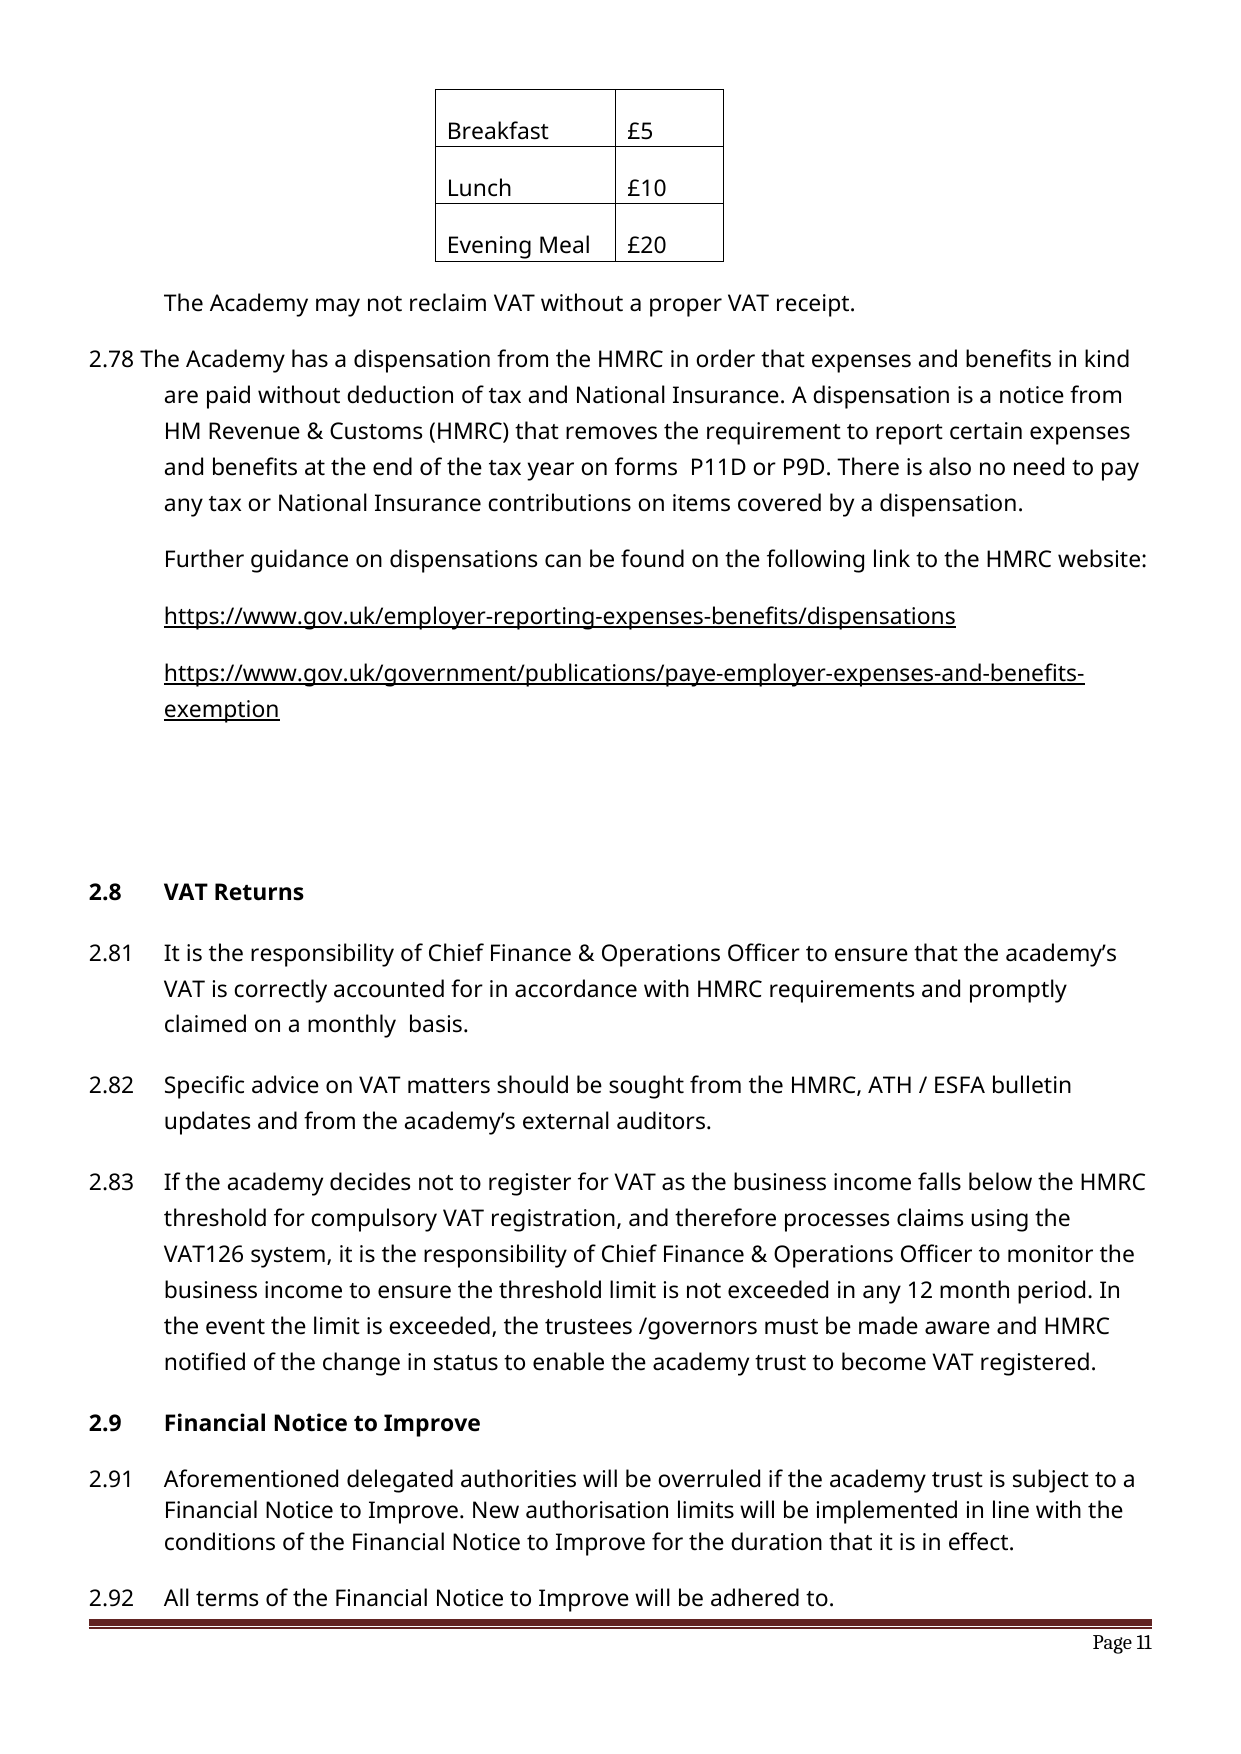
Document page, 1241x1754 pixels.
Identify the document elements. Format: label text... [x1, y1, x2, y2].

text 2.8 VAT Returns [89, 876, 1152, 907]
text 2.91 Aforementioned delegated authorities will be overruled if the academy trust is subject to a Financial Notice to Improve. New authorisation limits will be implemented in line with the conditions of the Financial Notice to Improve for the duration that it is in effect. [89, 1463, 1152, 1557]
table_cell Lunch [436, 147, 615, 203]
table_cell Evening Meal [436, 204, 615, 261]
table_cell £10 [616, 147, 723, 203]
table_header Breakfast [436, 90, 615, 146]
text 2.78 The Academy has a dispensation from the HMRC in order that expenses and benefits in kind are paid without deduction of tax and National Insurance. A dispensation is a notice from HM Revenue & Customs (HMRC) that removes the requirement to report certain expenses and benefits at the end of the tax year on forms P11D or P9D. There is also no need to pay any tax or National Insurance contributions on items covered by a dispensation. [89, 343, 1152, 518]
text 2.83 If the academy decides not to register for VAT as the business income falls below the HMRC threshold for compulsory VAT registration, and therefore processes claims using the VAT126 system, it is the responsibility of Chief Finance & Operations Officer to monitor the business income to ensure the threshold limit is not exceeded in any 12 month period. In the event the limit is exceeded, the trustees /governors must be made aware and HMRC notified of the change in status to enable the academy trust to become VAT registered. [89, 1166, 1152, 1377]
table_cell £20 [616, 204, 723, 261]
text https://www.gov.uk/employer-reporting-expenses-benefits/dispensations [164, 600, 1152, 631]
text 2.81 It is the responsibility of Chief Finance & Operations Officer to ensure that the academy’s VAT is correctly accounted for in accordance with HMRC requirements and promptly claimed on a monthly basis. [89, 937, 1152, 1040]
text 2.9 Financial Notice to Improve [89, 1407, 1152, 1438]
text Further guidance on dispensations can be found on the following link to the HMRC website: [164, 543, 1152, 574]
text 2.92 All terms of the Financial Notice to Improve will be adhered to. [89, 1582, 1152, 1613]
table_header £5 [616, 90, 723, 146]
text https://www.gov.uk/government/publications/paye-employer-expenses-and-benefits-exemption [164, 657, 1152, 724]
text The Academy may not reclaim VAT without a proper VAT receipt. [89, 287, 1152, 318]
text 2.82 Specific advice on VAT matters should be sought from the HMRC, ATH / ESFA bulletin updates and from the academy’s external auditors. [89, 1069, 1152, 1137]
